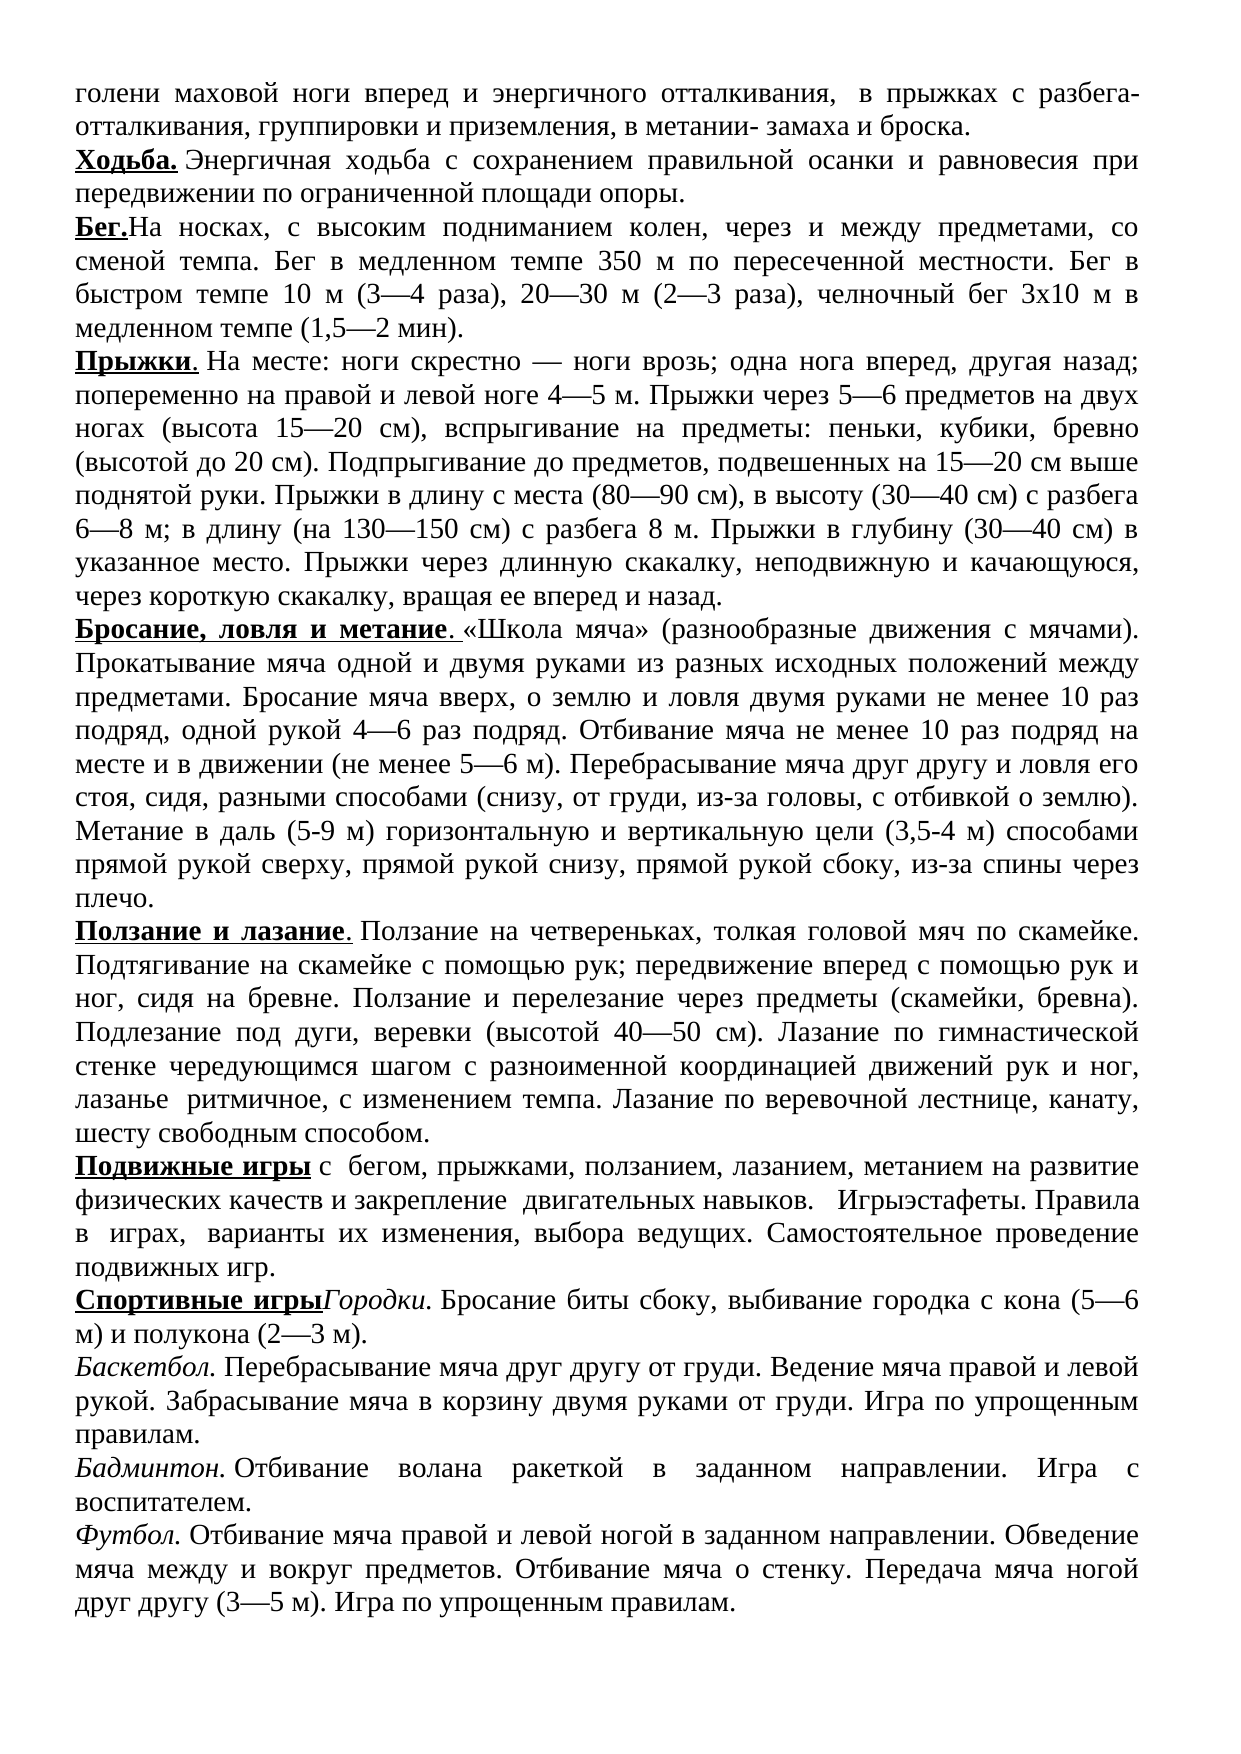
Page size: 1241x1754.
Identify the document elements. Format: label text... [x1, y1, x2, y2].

text Прыжки. На месте: ноги скрестно — ноги врозь; одна нога вперед, другая назад; попеременно на правой и левой ноге 4—5 м. Прыжки через 5—6 предметов на двух ногах (высота 15—20 см), вспрыгивание на предметы: пеньки, кубики, бревно (высотой до 20 см). Подпрыгивание до предметов, подвешенных на 15—20 см выше поднятой руки. Прыжки в длину с места (80—90 см), в высоту (30—40 см) с разбега 6—8 м; в длину (на 130—150 см) с разбега 8 м. Прыжки в глубину (30—40 см) в указанное место. Прыжки через длинную скакалку, неподвижную и качающуюся, через короткую скакалку, вращая ее вперед и назад. [75, 343, 1140, 612]
text Подвижные игры с бегом, прыжками, ползанием, лазанием, метанием на развитие физических качеств и закрепление двигательных навыков. Игрыэстафеты. Правила в играх, варианты их изменения, выбора ведущих. Самостоятельное проведение подвижных игр. [75, 1148, 1140, 1282]
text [75, 75, 1140, 142]
text Ходьба. Энергичная ходьба с сохранением правильной осанки и равновесия при передвижении по ограниченной площади опоры. [75, 142, 1140, 209]
text Бадминтон. Отбивание волана ракеткой в заданном направлении. Игра с воспитателем. [75, 1450, 1140, 1517]
text Бросание, ловля и метание. «Школа мяча» (разнообразные движения с мячами). Прокатывание мяча одной и двумя руками из разных исходных положений между предметами. Бросание мяча вверх, о землю и ловля двумя руками не менее 10 раз подряд, одной рукой 4—6 раз подряд. Отбивание мяча не менее 10 раз подряд на месте и в движении (не менее 5—6 м). Перебрасывание мяча друг другу и ловля его стоя, сидя, разными способами (снизу, от груди, из-за головы, с отбивкой о землю). Метание в даль (5-9 м) горизонтальную и вертикальную цели (3,5-4 м) способами прямой рукой сверху, прямой рукой снизу, прямой рукой сбоку, из-за спины через плечо. [75, 612, 1140, 913]
text Бег.На носках, с высоким подниманием колен, через и между предметами, со сменой темпа. Бег в медленном темпе 350 м по пересеченной местности. Бег в быстром темпе 10 м (3—4 раза), 20—30 м (2—3 раза), челночный бег 3х10 м в медленном темпе (1,5—2 мин). [75, 209, 1140, 343]
text Футбол. Отбивание мяча правой и левой ногой в заданном направлении. Обведение мяча между и вокруг предметов. Отбивание мяча о стенку. Передача мяча ногой друг другу (3—5 м). Игра по упрощенным правилам. [75, 1517, 1140, 1618]
text Баскетбол. Перебрасывание мяча друг другу от груди. Ведение мяча правой и левой рукой. Забрасывание мяча в корзину двумя руками от груди. Игра по упрощенным правилам. [75, 1349, 1140, 1450]
text Ползание и лазание. Ползание на четвереньках, толкая головой мяч по скамейке. Подтягивание на скамейке с помощью рук; передвижение вперед с помощью рук и ног, сидя на бревне. Ползание и перелезание через предметы (скамейки, бревна). Подлезание под дуги, веревки (высотой 40—50 см). Лазание по гимнастической стенке чередующимся шагом с разноименной координацией движений рук и ног, лазанье ритмичное, с изменением темпа. Лазание по веревочной лестнице, канату, шесту свободным способом. [75, 913, 1140, 1148]
text Спортивные игрыГородки. Бросание биты сбоку, выбивание городка с кона (5—6 м) и полукона (2—3 м). [75, 1282, 1140, 1349]
